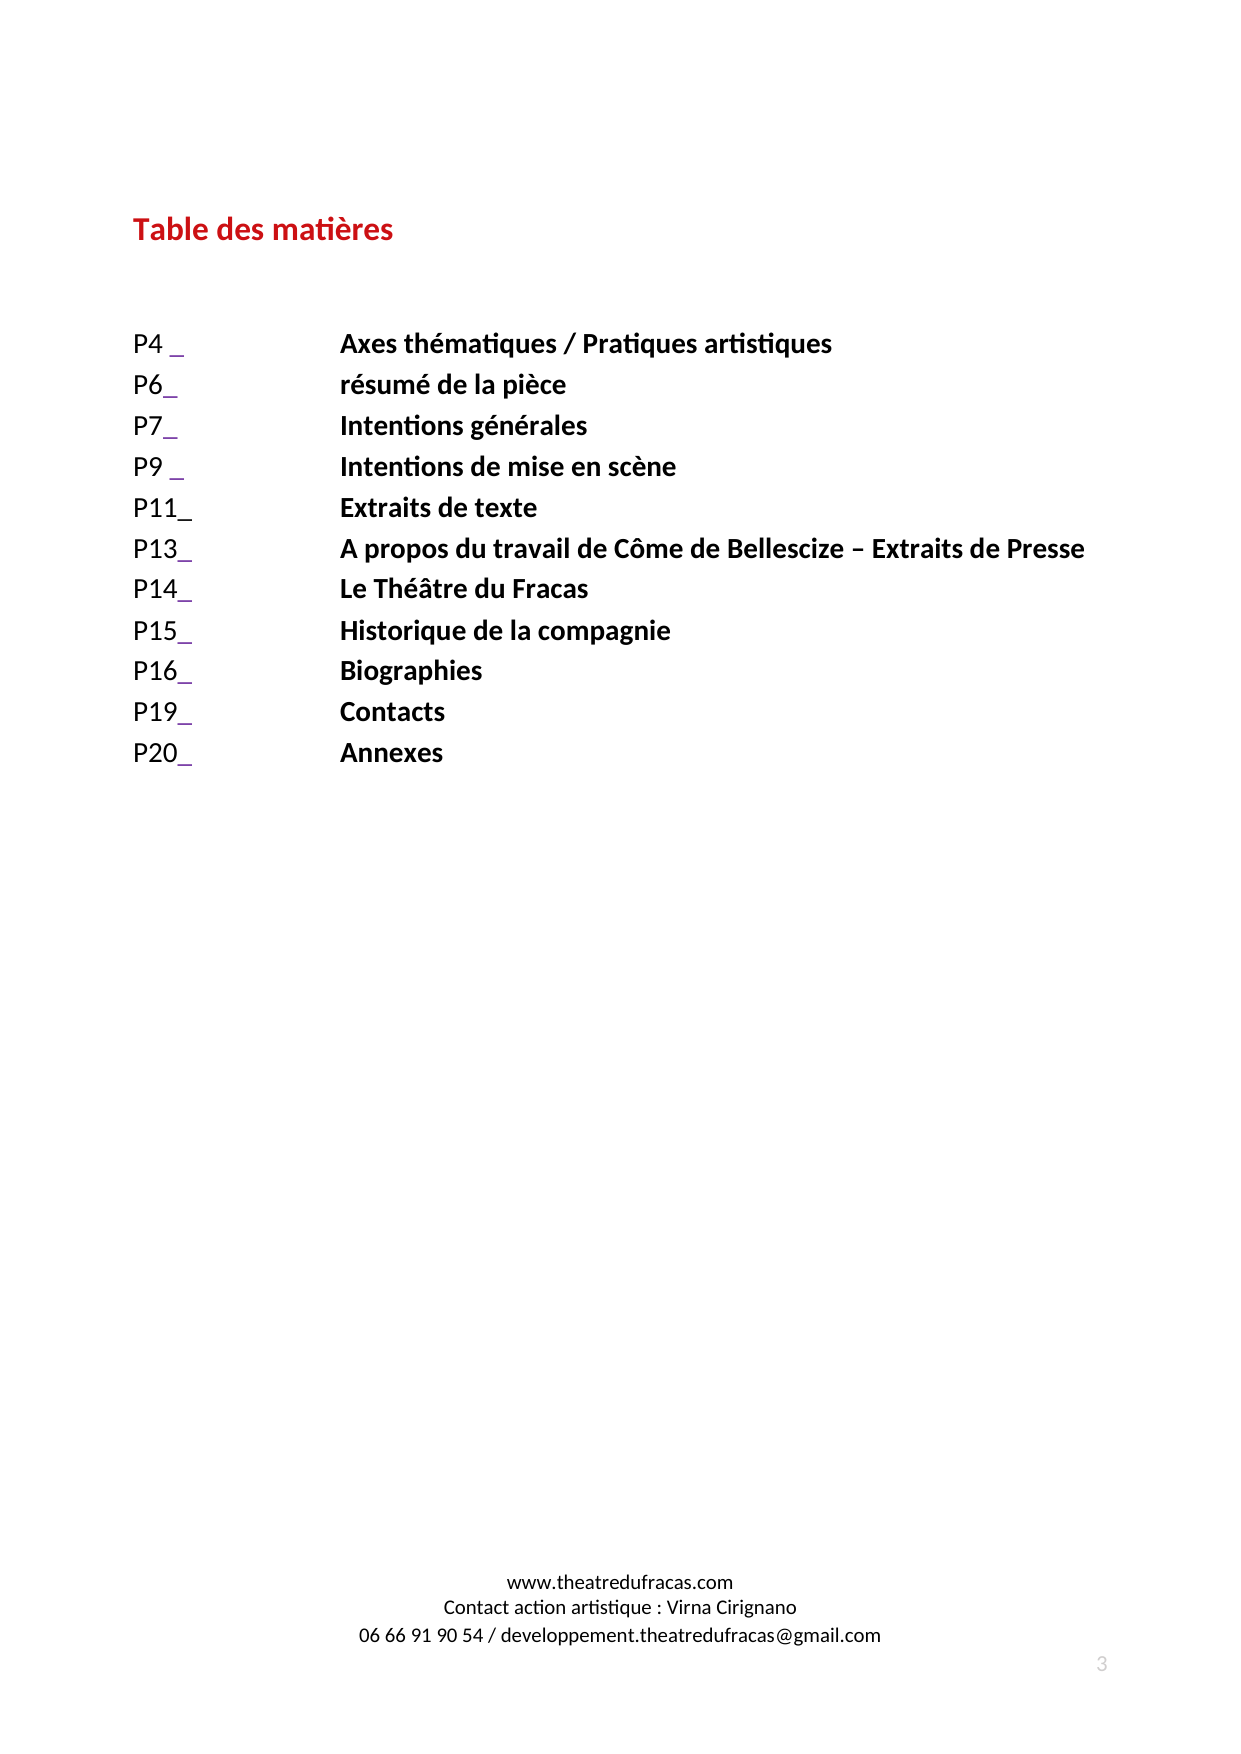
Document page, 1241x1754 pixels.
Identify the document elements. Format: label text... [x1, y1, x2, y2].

text P7_ Intentions générales [133, 407, 1107, 442]
text P14_ Le Théâtre du Fracas [133, 571, 1107, 606]
text P20_ Annexes [133, 734, 1107, 770]
text P9 _ Intentions de mise en scène [133, 448, 1107, 483]
text P13_ A propos du travail de Côme de Bellescize – Extraits de Presse [133, 530, 1107, 565]
text P11_ Extraits de texte [133, 489, 1107, 524]
text P15_ Historique de la compagnie [133, 612, 1107, 647]
text P19_ Contacts [133, 693, 1107, 729]
text Table des matières [133, 208, 1107, 249]
text P6_ résumé de la pièce [133, 366, 1107, 402]
text P4 _ Axes thématiques / Pratiques artistiques [133, 325, 1107, 361]
text P16_ Biographies [133, 652, 1107, 688]
